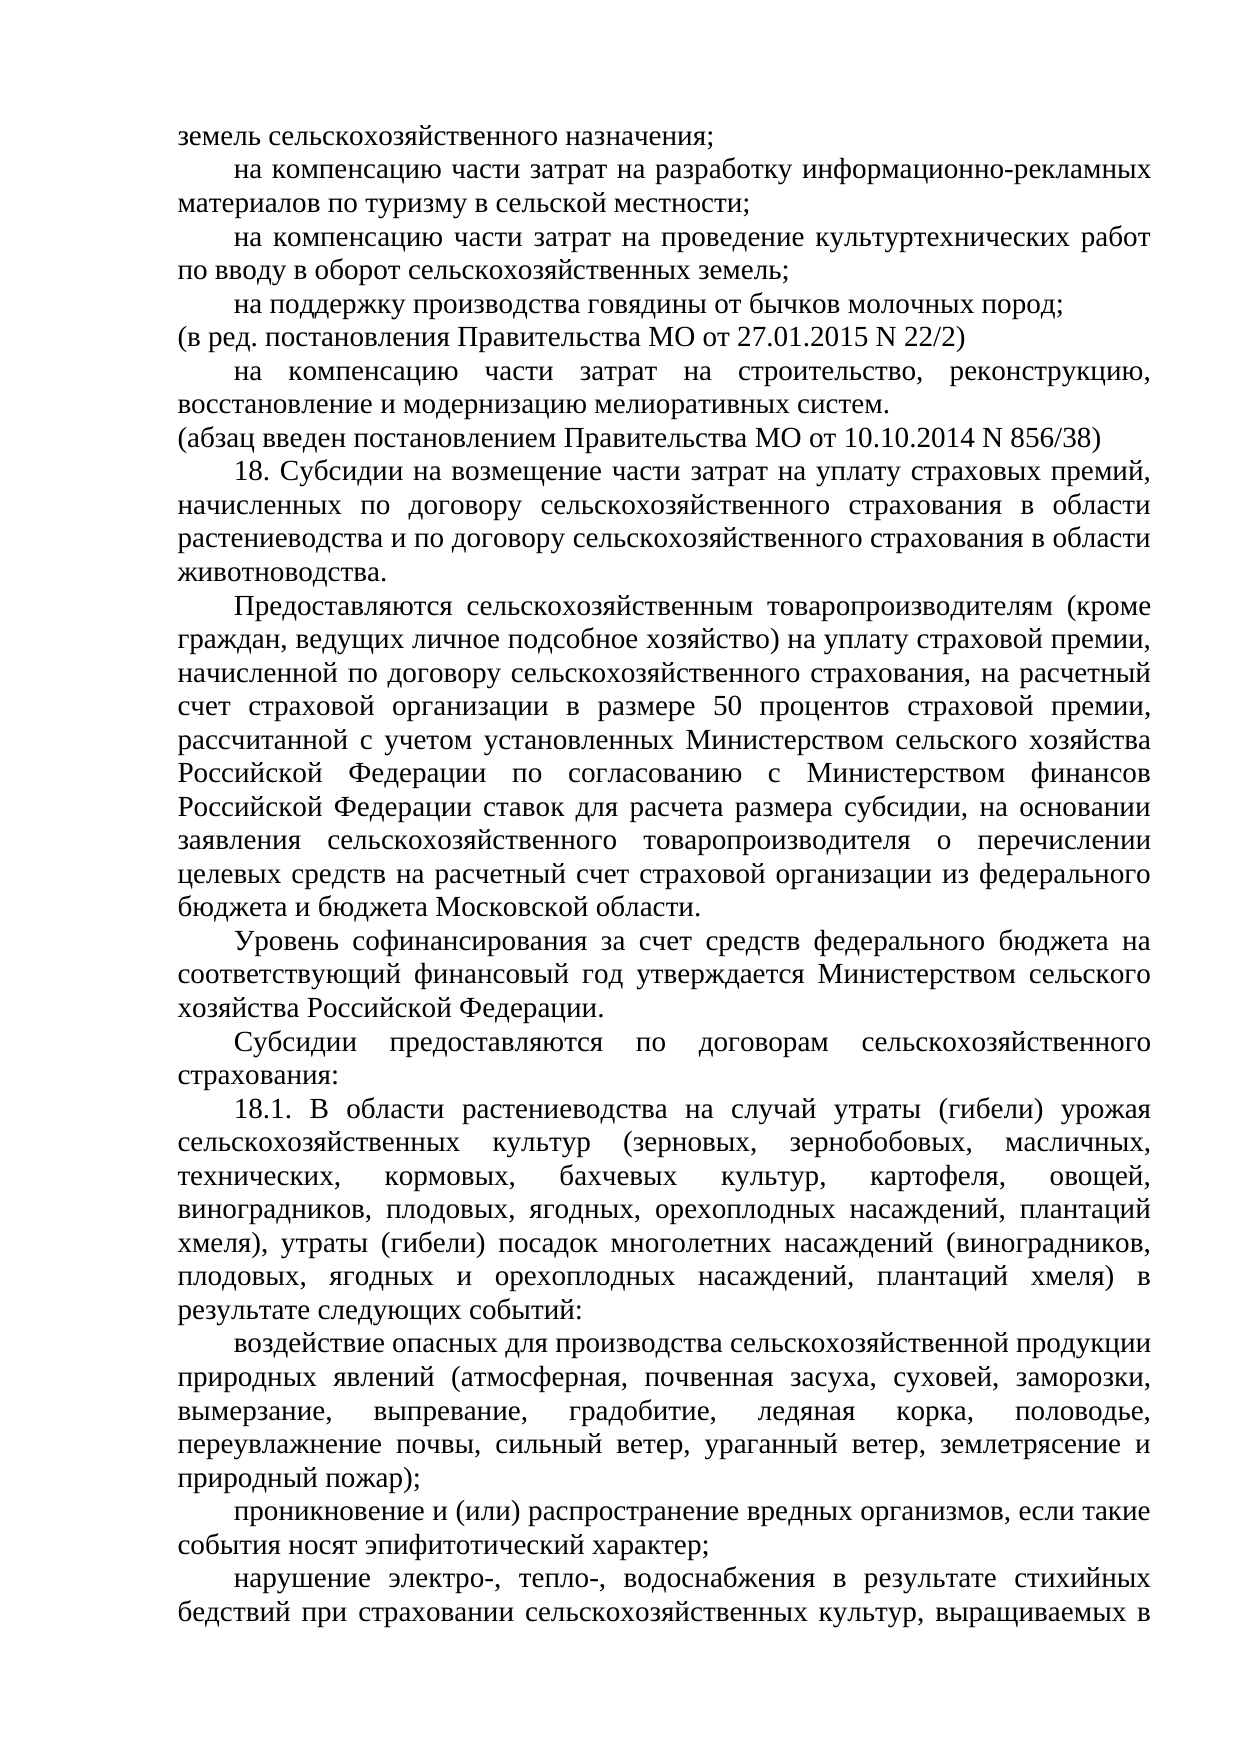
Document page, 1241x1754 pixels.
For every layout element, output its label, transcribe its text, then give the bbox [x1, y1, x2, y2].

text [177, 1560, 1152, 1627]
text Уровень софинансирования за счет средств федерального бюджета на соответствующий финансовый год утверждается Министерством сельского хозяйства Российской Федерации. [177, 923, 1152, 1024]
text воздействие опасных для производства сельскохозяйственной продукции природных явлений (атмосферная, почвенная засуха, суховей, заморозки, вымерзание, выпревание, градобитие, ледяная корка, половодье, переувлажнение почвы, сильный ветер, ураганный ветер, землетрясение и природный пожар); [177, 1326, 1152, 1493]
text 18. Субсидии на возмещение части затрат на уплату страховых премий, начисленных по договору сельскохозяйственного страхования в области растениеводства и по договору сельскохозяйственного страхования в области животноводства. [177, 453, 1152, 588]
text (абзац введен постановлением Правительства МО от 10.10.2014 N 856/38) [177, 420, 1152, 453]
text 18.1. В области растениеводства на случай утраты (гибели) урожая сельскохозяйственных культур (зерновых, зернобобовых, масличных, технических, кормовых, бахчевых культур, картофеля, овощей, виноградников, плодовых, ягодных, орехоплодных насаждений, плантаций хмеля), утраты (гибели) посадок многолетних насаждений (виноградников, плодовых, ягодных и орехоплодных насаждений, плантаций хмеля) в результате следующих событий: [177, 1091, 1152, 1326]
text на компенсацию части затрат на строительство, реконструкцию, восстановление и модернизацию мелиоративных систем. [177, 353, 1152, 420]
text Предоставляются сельскохозяйственным товаропроизводителям (кроме граждан, ведущих личное подсобное хозяйство) на уплату страховой премии, начисленной по договору сельскохозяйственного страхования, на расчетный счет страховой организации в размере 50 процентов страховой премии, рассчитанной с учетом установленных Министерством сельского хозяйства Российской Федерации по согласованию с Министерством финансов Российской Федерации ставок для расчета размера субсидии, на основании заявления сельскохозяйственного товаропроизводителя о перечислении целевых средств на расчетный счет страховой организации из федерального бюджета и бюджета Московской области. [177, 588, 1152, 923]
text Субсидии предоставляются по договорам сельскохозяйственного страхования: [177, 1024, 1152, 1091]
text на компенсацию части затрат на разработку информационно-рекламных материалов по туризму в сельской местности; [177, 152, 1152, 219]
text на поддержку производства говядины от бычков молочных пород; [177, 286, 1152, 319]
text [177, 118, 1152, 152]
text на компенсацию части затрат на проведение культуртехнических работ по вводу в оборот сельскохозяйственных земель; [177, 219, 1152, 286]
text (в ред. постановления Правительства МО от 27.01.2015 N 22/2) [177, 319, 1152, 353]
text проникновение и (или) распространение вредных организмов, если такие события носят эпифитотический характер; [177, 1493, 1152, 1560]
